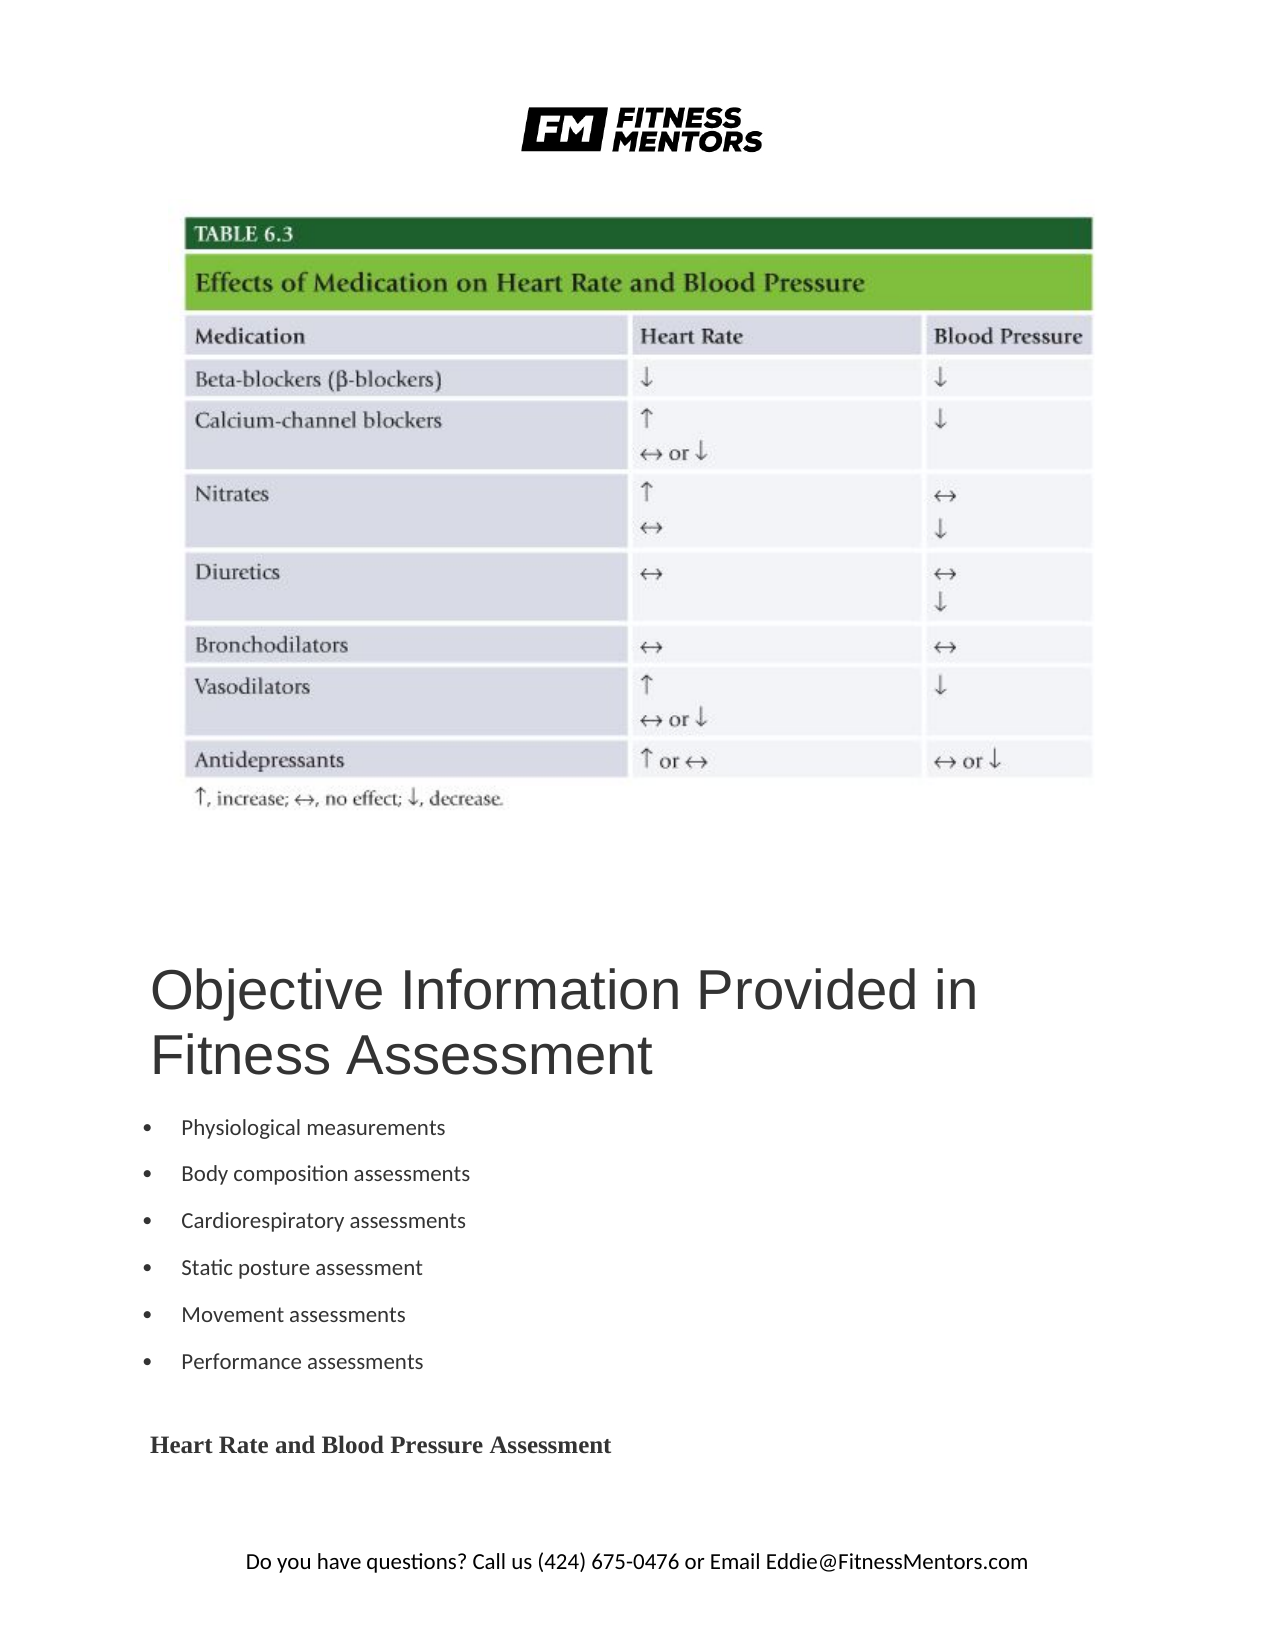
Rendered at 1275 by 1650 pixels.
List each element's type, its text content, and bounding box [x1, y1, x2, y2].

list Body composition assessments [144, 1148, 1125, 1188]
list Static posture assessment [144, 1242, 1125, 1281]
list Movement assessments [144, 1289, 1125, 1328]
list Physiological measurements [144, 1102, 1125, 1141]
text Heart Rate and Blood Pressure Assessment [150, 1430, 1125, 1458]
list Performance assessments [144, 1336, 1125, 1375]
list Cardiorespiratory assessments [144, 1195, 1125, 1234]
picture [168, 199, 1107, 850]
picture [487, 75, 788, 184]
subtitle Objective Information Provided in Fitness Assessment [150, 957, 1125, 1086]
